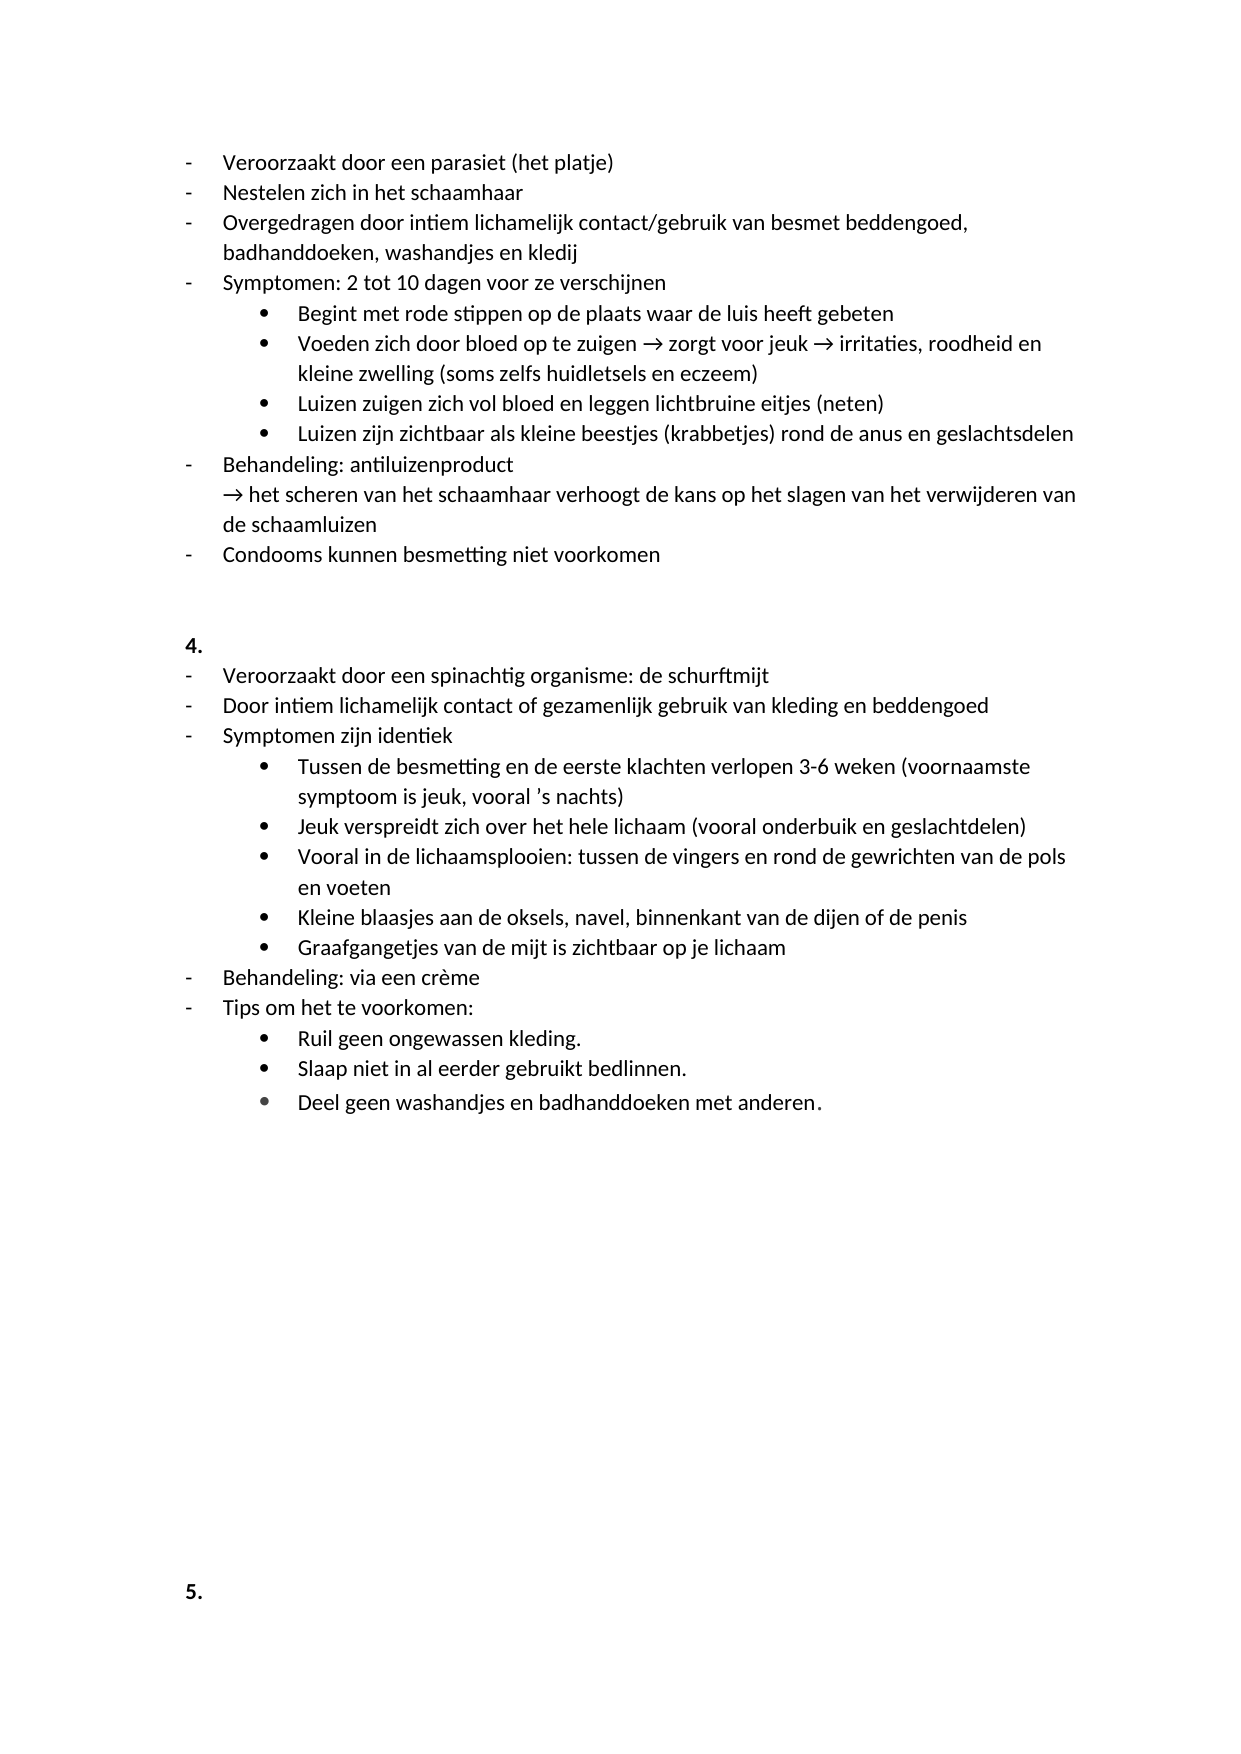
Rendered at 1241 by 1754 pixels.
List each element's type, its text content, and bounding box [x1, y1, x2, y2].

list Tussen de besmetting en de eerste klachten verlopen 3-6 weken (voornaamste symptoom is jeuk, vooral ’s nachts) [260, 752, 1093, 810]
list Kleine blaasjes aan de oksels, navel, binnenkant van de dijen of de penis [260, 903, 1093, 931]
list Jeuk verspreidt zich over het hele lichaam (vooral onderbuik en geslachtdelen) [260, 812, 1093, 840]
list Behandeling: antiluizenproduct [185, 450, 1093, 478]
list Slaap niet in al eerder gebruikt bedlinnen. [260, 1054, 1093, 1082]
list Veroorzaakt door een parasiet (het platje) [185, 148, 1093, 176]
list Graafgangetjes van de mijt is zichtbaar op je lichaam [260, 933, 1093, 961]
list Door intiem lichamelijk contact of gezamenlijk gebruik van kleding en beddengoed [185, 691, 1093, 719]
list Veroorzaakt door een spinachtig organisme: de schurftmijt [185, 661, 1093, 689]
list Overgedragen door intiem lichamelijk contact/gebruik van besmet beddengoed, badhanddoeken, washandjes en kledij [185, 208, 1093, 266]
list Begint met rode stippen op de plaats waar de luis heeft gebeten [260, 299, 1093, 327]
list Vooral in de lichaamsplooien: tussen de vingers en rond de gewrichten van de pols en voeten [260, 842, 1093, 901]
list → het scheren van het schaamhaar verhoogt de kans op het slagen van het verwijderen van de schaamluizen [223, 480, 1093, 538]
list Ruil geen ongewassen kleding. [260, 1024, 1093, 1052]
list Tips om het te voorkomen: [185, 993, 1093, 1021]
list Luizen zuigen zich vol bloed en leggen lichtbruine eitjes (neten) [260, 389, 1093, 417]
list Luizen zijn zichtbaar als kleine beestjes (krabbetjes) rond de anus en geslachtsdelen [260, 419, 1093, 447]
list Symptomen: 2 tot 10 dagen voor ze verschijnen [185, 268, 1093, 296]
list Behandeling: via een crème [185, 963, 1093, 991]
list Symptomen zijn identiek [185, 722, 1093, 749]
list Condooms kunnen besmetting niet voorkomen [185, 540, 1093, 568]
list Voeden zich door bloed op te zuigen → zorgt voor jeuk → irritaties, roodheid en kleine zwelling (soms zelfs huidletsels en eczeem) [260, 329, 1093, 387]
list Deel geen washandjes en badhanddoeken met anderen. [260, 1084, 1093, 1118]
list Nestelen zich in het schaamhaar [185, 178, 1093, 206]
